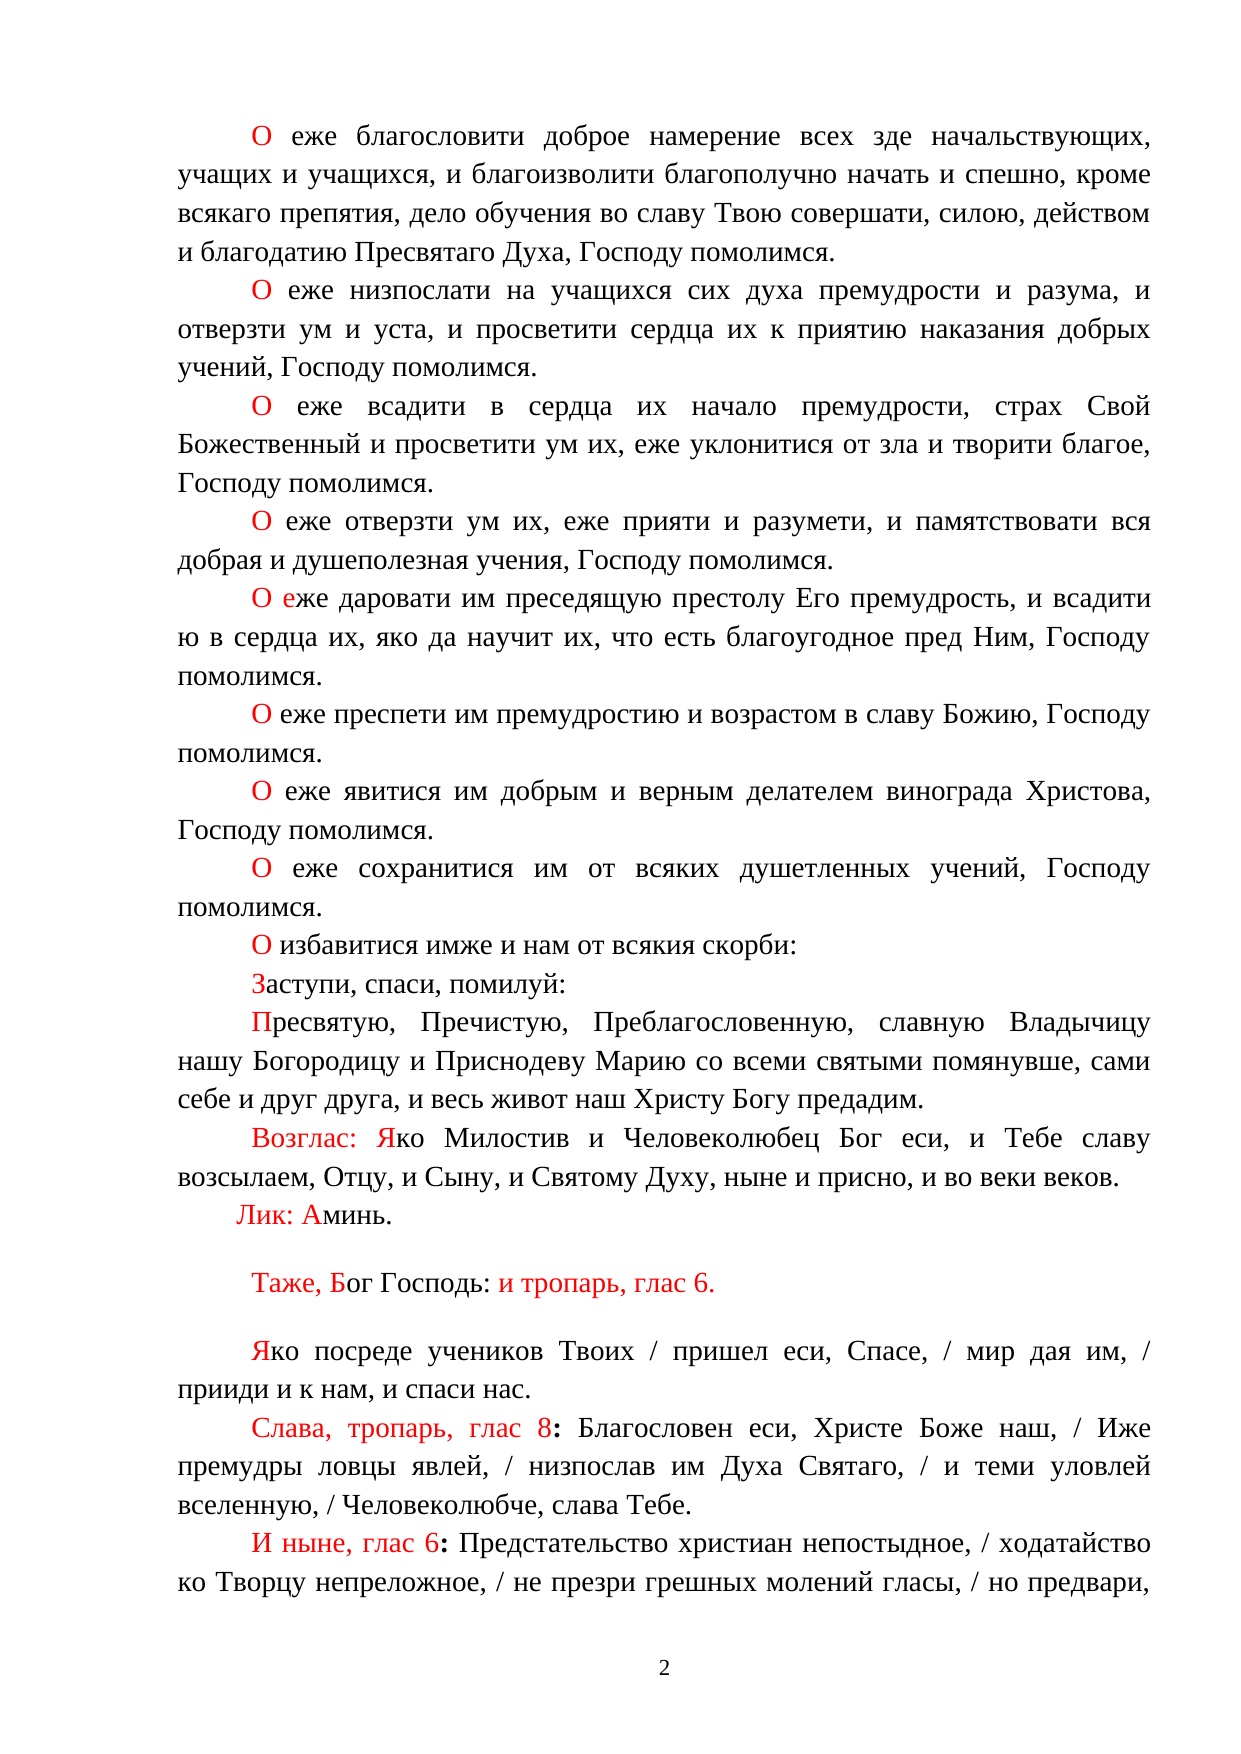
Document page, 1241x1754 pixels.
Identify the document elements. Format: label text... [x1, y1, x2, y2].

text О еже отверзти ум их, еже прияти и разумети, и памятствовати вся добрая и душеполезная учения, Господу помолимся. [177, 503, 1152, 576]
text О еже сохранитися им от всяких душетленных учений, Господу помолимся. [177, 850, 1152, 922]
text Яко посреде учеников Твоих / пришел еси, Спасе, / мир дая им, / прииди и к нам, и спаси нас. [177, 1333, 1152, 1405]
text О еже явитися им добрым и верным делателем винограда Христова, Господу помолимся. [177, 773, 1152, 845]
text О избавитися имже и нам от всякия скорби: [177, 927, 1152, 961]
text О еже всадити в сердца их начало премудрости, страх Свой Божественный и просветити ум их, еже уклонитися от зла и творити благое, Господу помолимся. [177, 388, 1152, 498]
text О еже преспети им премудростию и возрастом в славу Божию, Господу помолимся. [177, 696, 1152, 768]
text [177, 1525, 1152, 1597]
text Лик: Аминь. [177, 1197, 1152, 1231]
text О еже низпослати на учащихся сих духа премудрости и разума, и отверзти ум и уста, и просветити сердца их к приятию наказания добрых учений, Господу помолимся. [177, 272, 1152, 383]
text Пресвятyю, Пречиcтую, Преблагословeнную, слaвную Владычицу нaшу Богородицу и Приснодеву Марию со всеми святыми помянyвше, сaми себе и дрyг дрyга, и вeсь живот нaш Христу Богу предадим. [177, 1004, 1152, 1115]
text О еже благословити доброе намерение всех зде начальствующих, учащих и учащихся, и благоизволити благополучно начать и спешно, кроме всякаго препятия, дело обучения во славу Твою совершати, силою, действом и благодатию Пресвятаго Духа, Господу помолимся. [177, 118, 1152, 267]
text Слава, тропарь, глас 8: Благословен еси, Христе Боже наш, / Иже премудры ловцы явлей, / низпослав им Духа Святаго, / и теми уловлей вселенную, / Человеколюбче, слава Тебе. [177, 1410, 1152, 1520]
text Таже, Бог Господь: и тропaрь, глaс 6. [177, 1265, 1152, 1298]
text О еже даровати им преседящую престолу Его премудрость, и всадити ю в сердца их, яко да научит их, что есть благоугодное пред Ним, Господу помолимся. [177, 581, 1152, 691]
text Возглaс: Яко Милоcтив и Человеколюбец Бог еси, и Тебе слaву возсылaем, Отцу, и Сыну, и Святому Духу, ныне и присно, и во веки веков. [177, 1120, 1152, 1192]
text Заступи, спаси, помилуй: [177, 966, 1152, 999]
